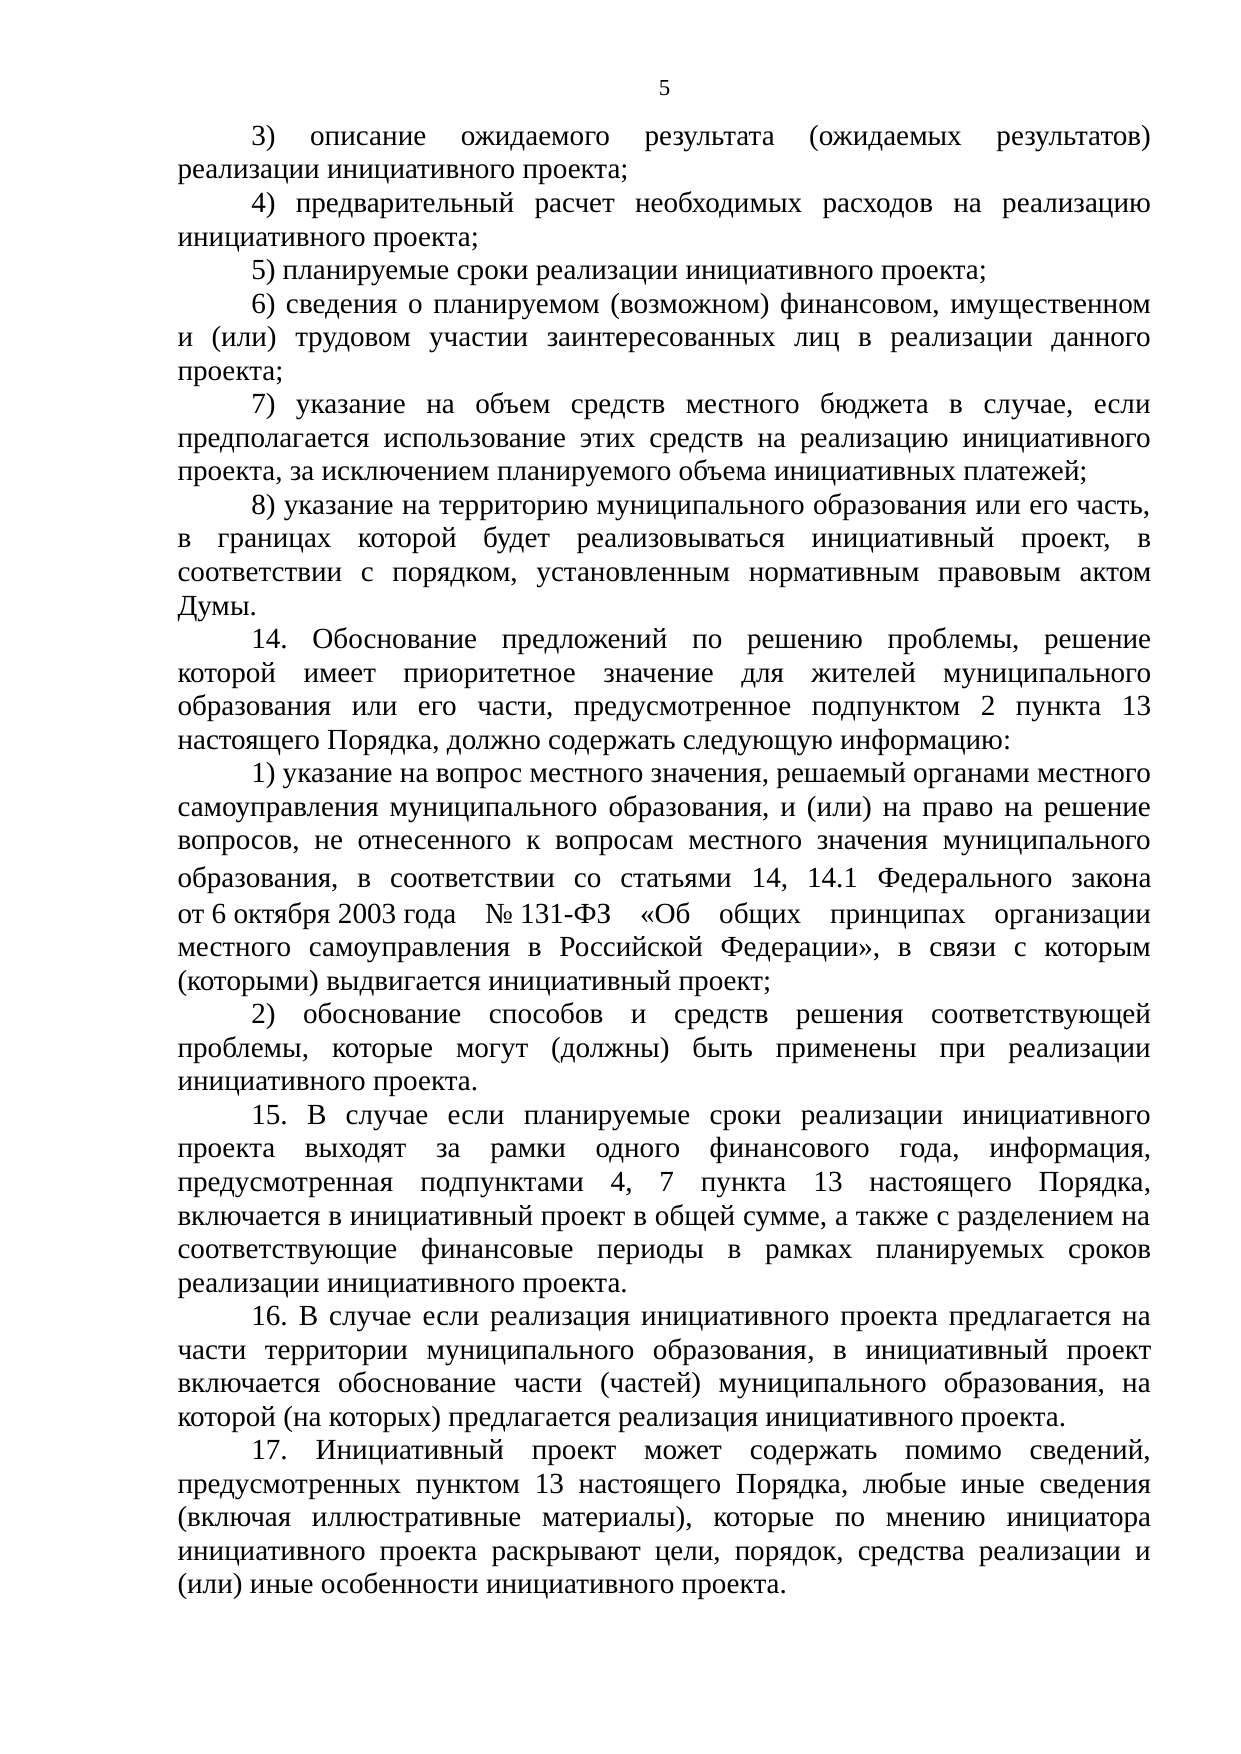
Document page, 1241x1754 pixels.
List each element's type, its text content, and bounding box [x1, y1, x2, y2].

text 15. В случае если планируемые сроки реализации инициативного проекта выходят за рамки одного финансового года, информация, предусмотренная подпунктами 4, 7 пункта 13 настоящего Порядка, включается в инициативный проект в общей сумме, а также с разделением на соответствующие финансовые периоды в рамках планируемых сроков реализации инициативного проекта. [177, 1097, 1152, 1298]
text 3) описание ожидаемого результата (ожидаемых результатов) реализации инициативного проекта; [177, 118, 1152, 185]
text 5) планируемые сроки реализации инициативного проекта; [177, 252, 1152, 286]
text 17. Инициативный проект может содержать помимо сведений, предусмотренных пунктом 13 настоящего Порядка, любые иные сведения (включая иллюстративные материалы), которые по мнению инициатора инициативного проекта раскрывают цели, порядок, средства реализации и (или) иные особенности инициативного проекта. [177, 1432, 1152, 1600]
text 6) сведения о планируемом (возможном) финансовом, имущественном и (или) трудовом участии заинтересованных лиц в реализации данного проекта; [177, 286, 1152, 386]
text 16. В случае если реализация инициативного проекта предлагается на части территории муниципального образования, в инициативный проект включается обоснование части (частей) муниципального образования, на которой (на которых) предлагается реализация инициативного проекта. [177, 1298, 1152, 1432]
text 8) указание на территорию муниципального образования или его часть, в границах которой будет реализовываться инициативный проект, в соответствии с порядком, установленным нормативным правовым актом Думы. [177, 487, 1152, 621]
text 2) обоснование способов и средств решения соответствующей проблемы, которые могут (должны) быть применены при реализации инициативного проекта. [177, 996, 1152, 1097]
text 7) указание на объем средств местного бюджета в случае, если предполагается использование этих средств на реализацию инициативного проекта, за исключением планируемого объема инициативных платежей; [177, 386, 1152, 487]
text 1) указание на вопрос местного значения, решаемый органами местного самоуправления муниципального образования, и (или) на право на решение вопросов, не отнесенного к вопросам местного значения муниципального образования, в соответствии со статьями 14, 14.1 Федерального закона от 6 октября 2003 года № 131-ФЗ «Об общих принципах организации местного самоуправления в Российской Федерации», в связи с которым (которыми) выдвигается инициативный проект; [177, 755, 1152, 996]
text 4) предварительный расчет необходимых расходов на реализацию инициативного проекта; [177, 185, 1152, 252]
text 14. Обоснование предложений по решению проблемы, решение которой имеет приоритетное значение для жителей муниципального образования или его части, предусмотренное подпунктом 2 пункта 13 настоящего Порядка, должно содержать следующую информацию: [177, 621, 1152, 755]
